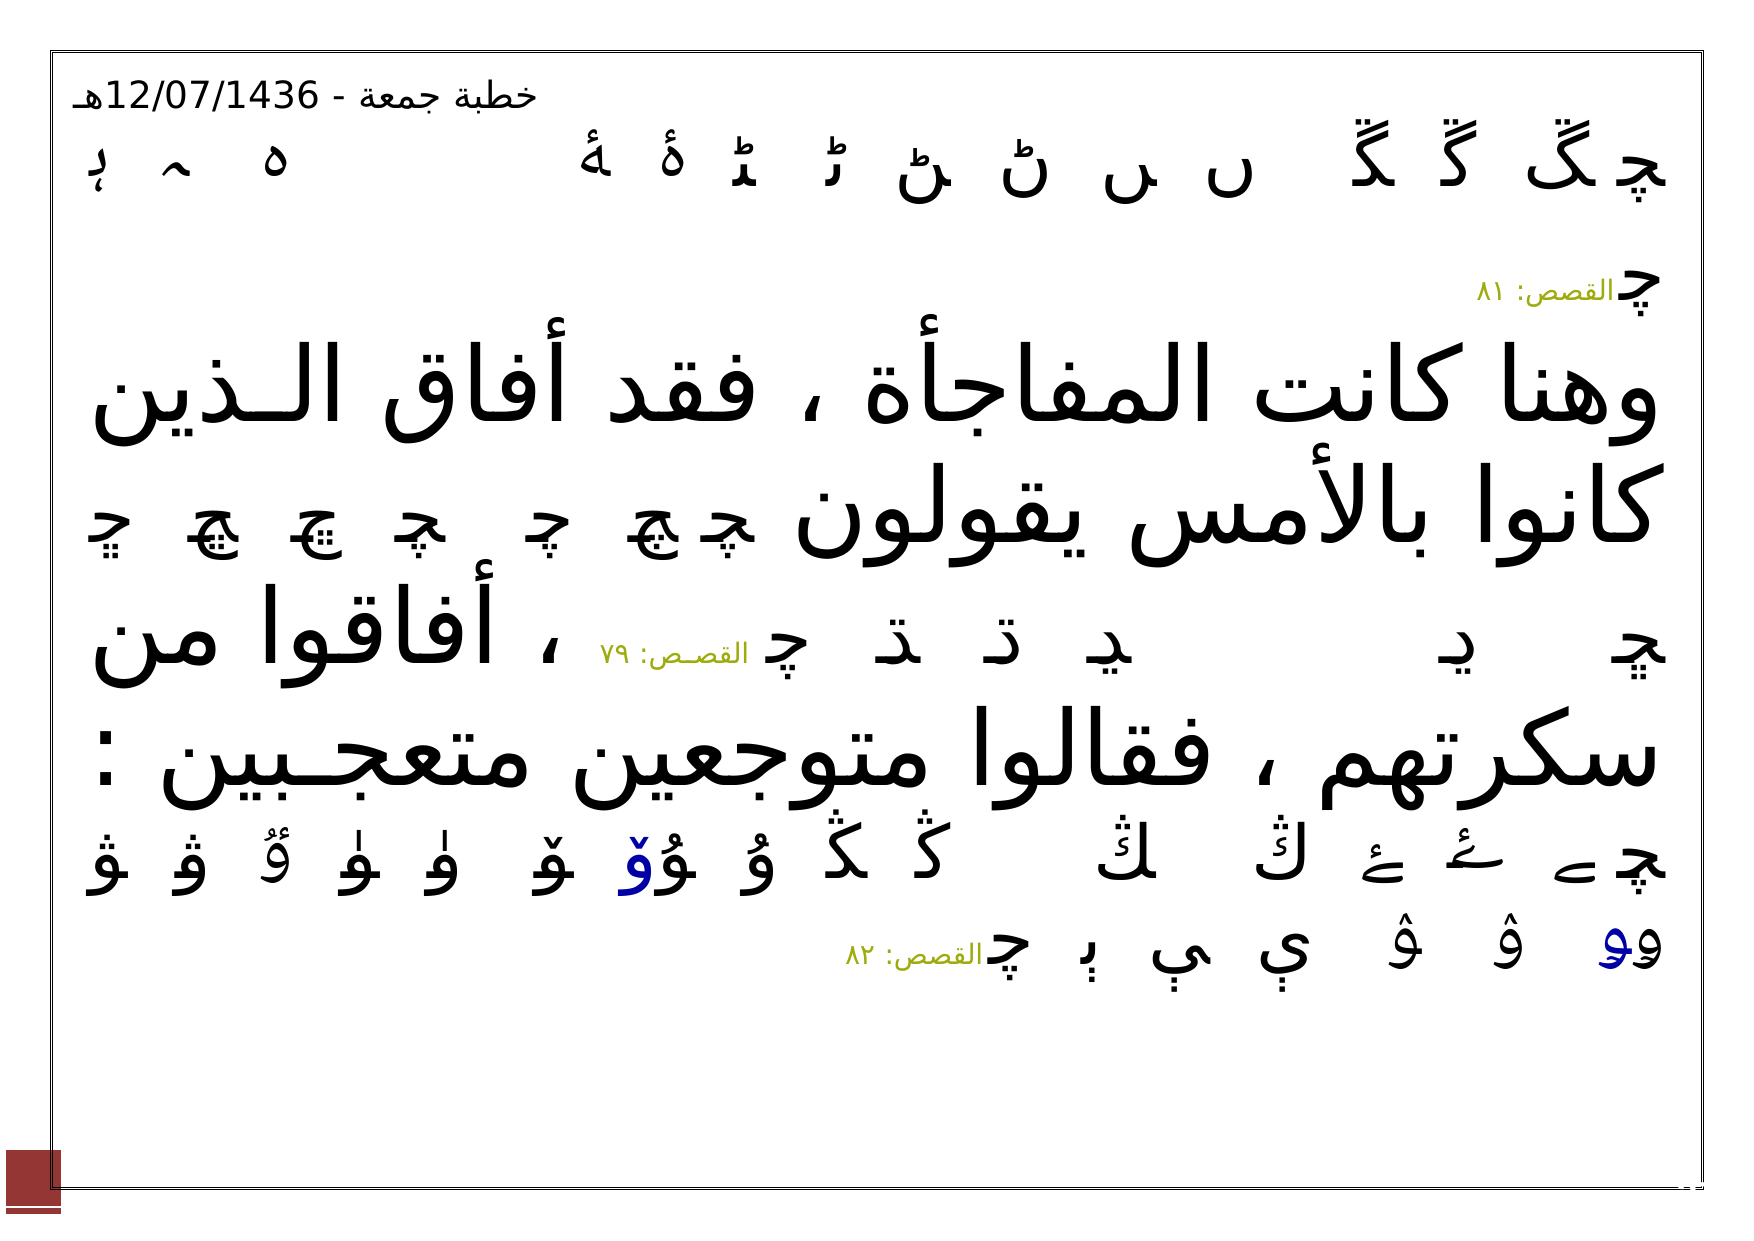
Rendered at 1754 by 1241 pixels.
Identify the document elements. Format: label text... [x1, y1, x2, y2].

text وهنا كانت المفاجأة ، فقد أفاق الذين كانوا بالأمس يقولون ﭽ ﭻ ﭼ ﭽ ﭾ ﭿ ﮀ ﮁ ﮂ ﮃ ﮄ ﮅ ﭼ القصص: ٧٩ ، أفاقوا من سكرتهم ، فقالوا متوجعين متعجبين : ﭽ ﮯ ﮰ ﮱ ﯓ ﯔ ﯕ ﯖ ﯗ ﯘﯙ ﯚ ﯛ ﯜ ﯝ ﯞ ﯟ ﯠﯡ ﯢ ﯣ ﯤ ﯥ ﯦ ﭼ القصص: ٨٢ [89, 325, 1665, 982]
text ﭽ ﮛ ﮜ ﮝ ﮞ ﮟ ﮠ ﮡ ﮢ ﮣ ﮤ ﮥ ﮦ ﮧ ﮨ ﭼ القصص: ٨١ [89, 117, 1665, 325]
